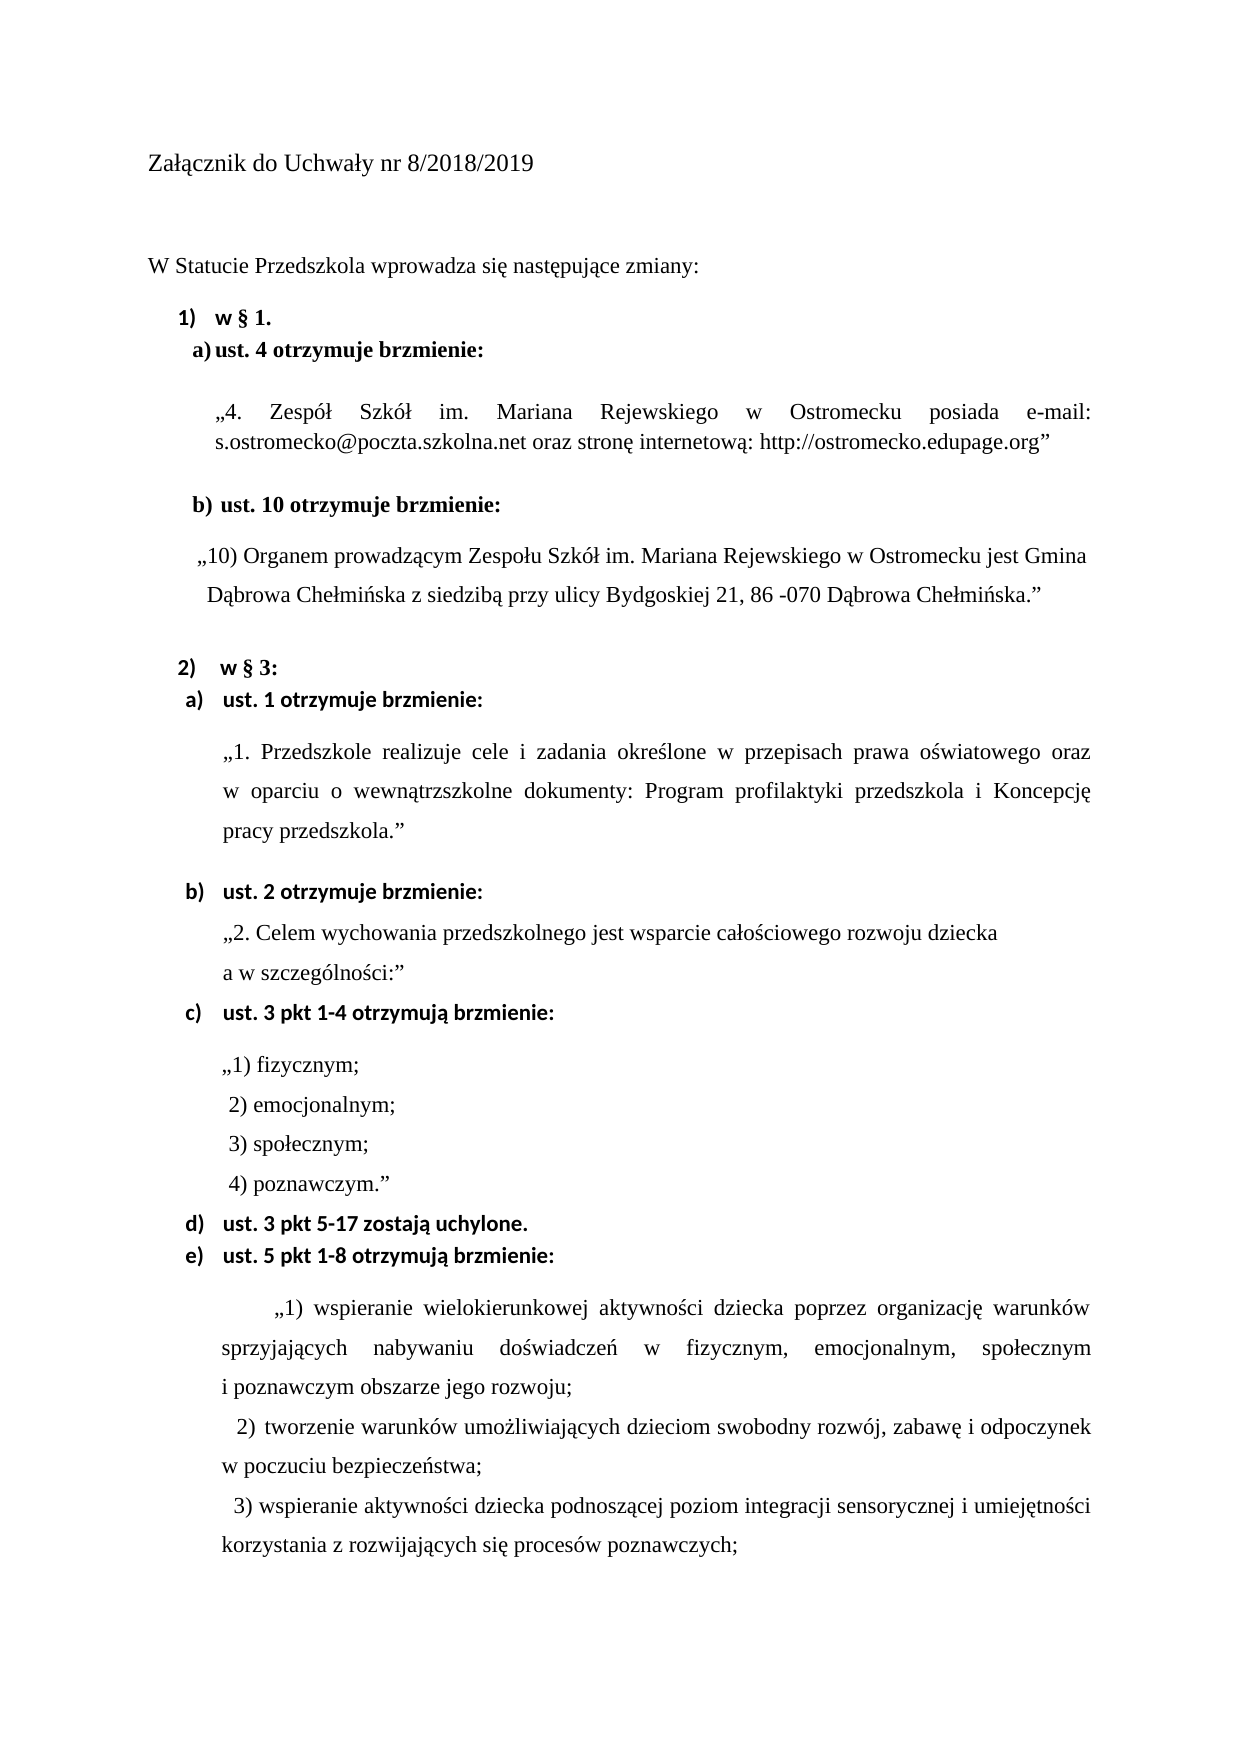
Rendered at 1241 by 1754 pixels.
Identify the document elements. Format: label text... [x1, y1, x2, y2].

text 4) poznawczym.” [223, 1170, 1093, 1196]
text 2) emocjonalnym; [223, 1091, 1093, 1117]
list ust. 4 otrzymuje brzmienie: [192, 336, 1093, 362]
text 3) społecznym; [223, 1130, 1093, 1157]
list ust. 10 otrzymuje brzmienie: [192, 491, 1093, 517]
text „1) wspieranie wielokierunkowej aktywności dziecka poprzez organizację warunków sprzyjających nabywaniu doświadczeń w fizycznym, emocjonalnym, społecznym i poznawczym obszarze jego rozwoju; [148, 1294, 1093, 1400]
list ust. 3 pkt 1-4 otrzymują brzmienie: [185, 998, 1093, 1026]
text „1. Przedszkole realizuje cele i zadania określone w przepisach prawa oświatowego oraz w oparciu o wewnątrzszkolne dokumenty: Program profilaktyki przedszkola i Koncepcję pracy przedszkola.” [223, 738, 1093, 843]
list ust. 5 pkt 1-8 otrzymują brzmienie: [185, 1241, 1093, 1269]
list ust. 3 pkt 5-17 zostają uchylone. [185, 1209, 1093, 1237]
text W Statucie Przedszkola wprowadza się następujące zmiany: [148, 252, 1093, 279]
list ust. 2 otrzymuje brzmienie: [185, 877, 1093, 905]
list a w szczególności:” [223, 959, 1093, 985]
list w § 1. [177, 303, 1093, 332]
list ust. 1 otrzymuje brzmienie: [185, 685, 1093, 713]
text „10) Organem prowadzącym Zespołu Szkół im. Mariana Rejewskiego w Ostromecku jest Gmina Dąbrowa Chełmińska z siedzibą przy ulicy Bydgoskiej 21, 86 -070 Dąbrowa Chełmińska.” [185, 542, 1093, 608]
text „1) fizycznym; [148, 1051, 1093, 1078]
text Załącznik do Uchwały nr 8/2018/2019 [148, 148, 1093, 176]
list „2. Celem wychowania przedszkolnego jest wsparcie całościowego rozwoju dziecka [223, 919, 1093, 946]
list w § 3: [177, 653, 1093, 681]
text 2) tworzenie warunków umożliwiających dzieciom swobodny rozwój, zabawę i odpoczynek w poczuciu bezpieczeństwa; [148, 1413, 1093, 1479]
text 3) wspieranie aktywności dziecka podnoszącej poziom integracji sensorycznej i umiejętności korzystania z rozwijających się procesów poznawczych; [148, 1492, 1093, 1558]
list „4. Zespół Szkół im. Mariana Rejewskiego w Ostromecku posiada e-mail: s.ostromecko@poczta.szkolna.net oraz stronę internetową: http://ostromecko.edupage.org” [215, 398, 1093, 455]
